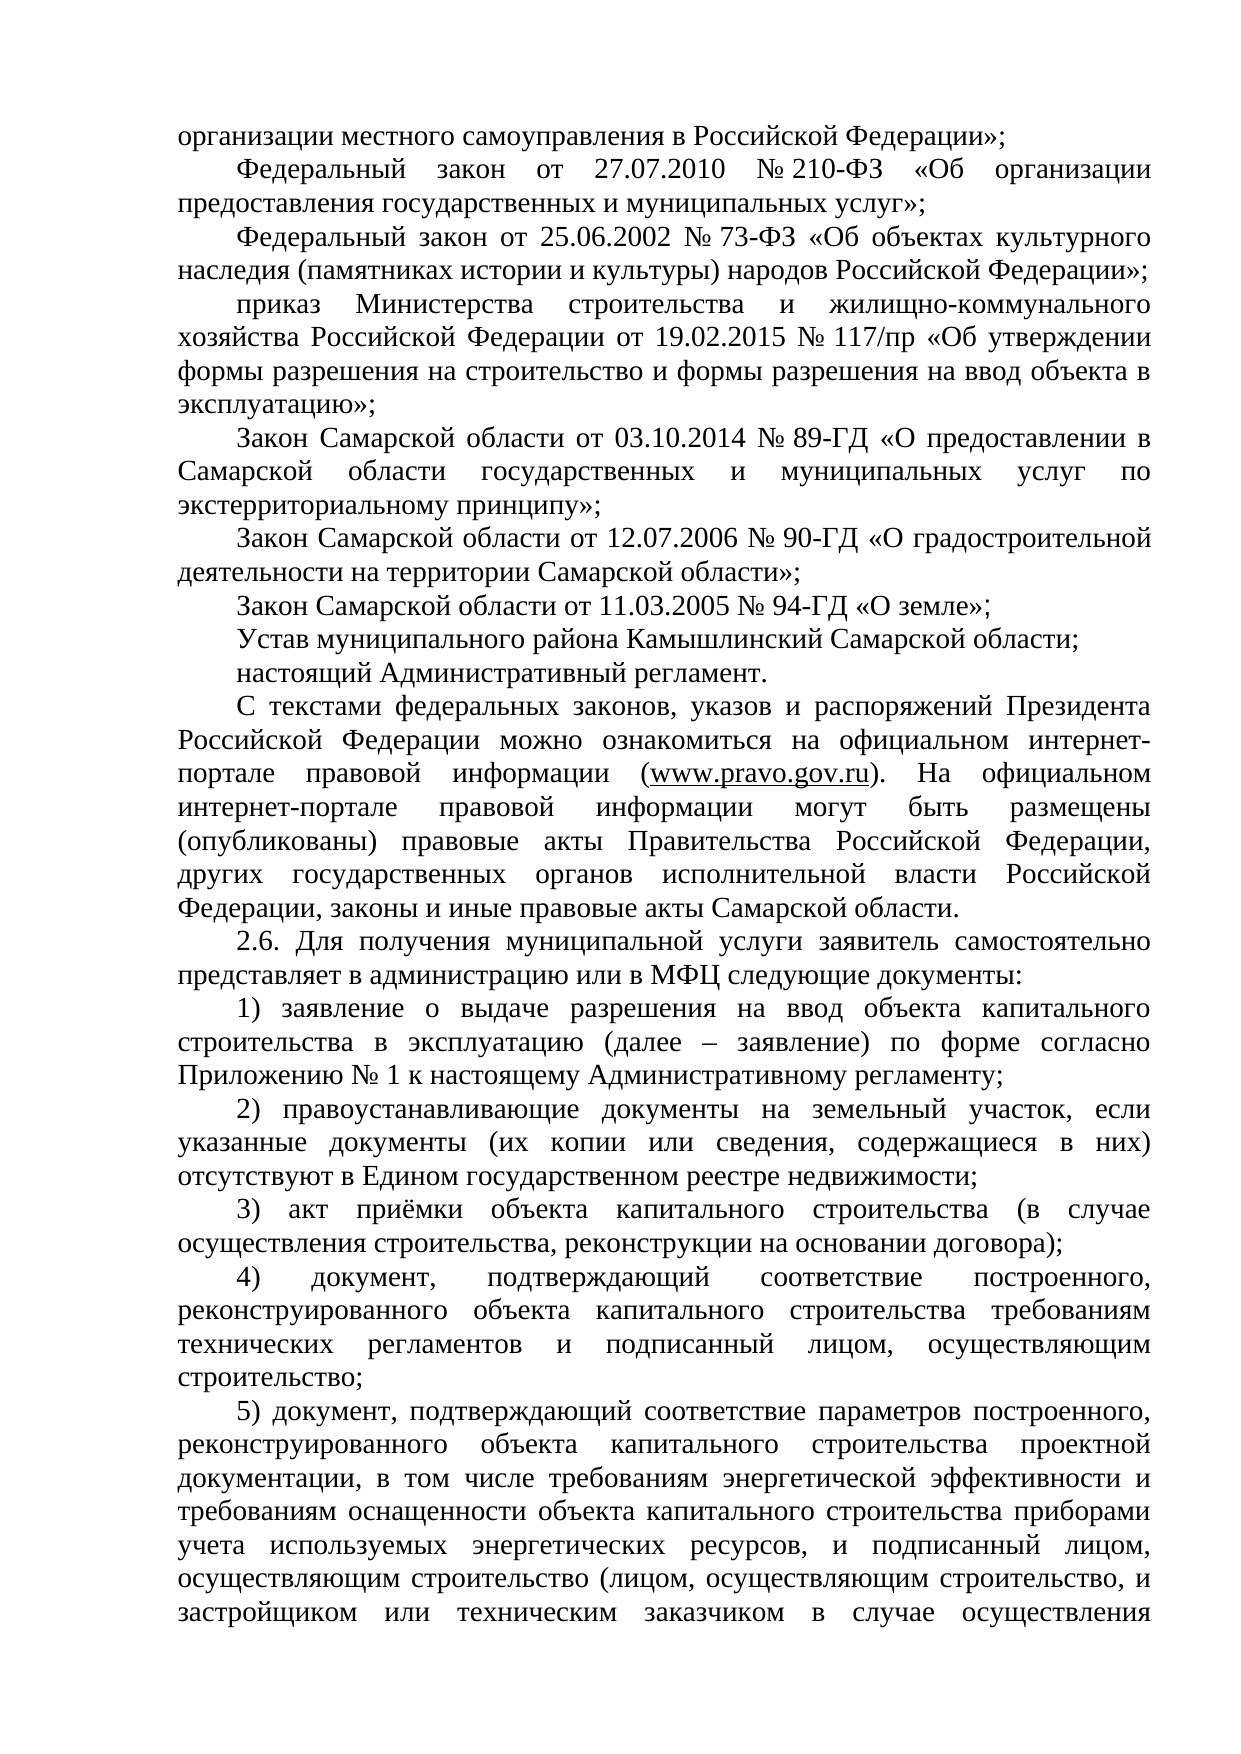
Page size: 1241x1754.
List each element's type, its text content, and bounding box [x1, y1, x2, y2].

text Федеральный закон от 27.07.2010 № 210-ФЗ «Об организации предоставления государственных и муниципальных услуг»; [177, 152, 1152, 219]
text 2.6. Для получения муниципальной услуги заявитель самостоятельно представляет в администрацию или в МФЦ следующие документы: [177, 923, 1152, 990]
text настоящий Административный регламент. [177, 655, 1152, 688]
text приказ Министерства строительства и жилищно-коммунального хозяйства Российской Федерации от 19.02.2015 № 117/пр «Об утверждении формы разрешения на строительство и формы разрешения на ввод объекта в эксплуатацию»; [177, 286, 1152, 420]
text Устав муниципального района Камышлинский Самарской области; [177, 621, 1152, 655]
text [177, 118, 1152, 152]
text 2) правоустанавливающие документы на земельный участок, если указанные документы (их копии или сведения, содержащиеся в них) отсутствуют в Едином государственном реестре недвижимости; [177, 1091, 1152, 1192]
text 3) акт приёмки объекта капитального строительства (в случае осуществления строительства, реконструкции на основании договора); [177, 1192, 1152, 1259]
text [177, 1393, 1152, 1628]
text С текстами федеральных законов, указов и распоряжений Президента Российской Федерации можно ознакомиться на официальном интернет-портале правовой информации (www.pravo.gov.ru). На официальном интернет-портале правовой информации могут быть размещены (опубликованы) правовые акты Правительства Российской Федерации, других государственных органов исполнительной власти Российской Федерации, законы и иные правовые акты Самарской области. [177, 688, 1152, 923]
text Закон Самарской области от 11.03.2005 № 94-ГД «О земле»; [177, 588, 1152, 621]
text Закон Самарской области от 12.07.2006 № 90-ГД «О градостроительной деятельности на территории Самарской области»; [177, 521, 1152, 588]
text Федеральный закон от 25.06.2002 № 73-ФЗ «Об объектах культурного наследия (памятниках истории и культуры) народов Российской Федерации»; [177, 219, 1152, 286]
text 1) заявление о выдаче разрешения на ввод объекта капитального строительства в эксплуатацию (далее – заявление) по форме согласно Приложению № 1 к настоящему Административному регламенту; [177, 990, 1152, 1091]
text 4) документ, подтверждающий соответствие построенного, реконструированного объекта капитального строительства требованиям технических регламентов и подписанный лицом, осуществляющим строительство; [177, 1259, 1152, 1393]
text Закон Самарской области от 03.10.2014 № 89-ГД «О предоставлении в Самарской области государственных и муниципальных услуг по экстерриториальному принципу»; [177, 420, 1152, 521]
